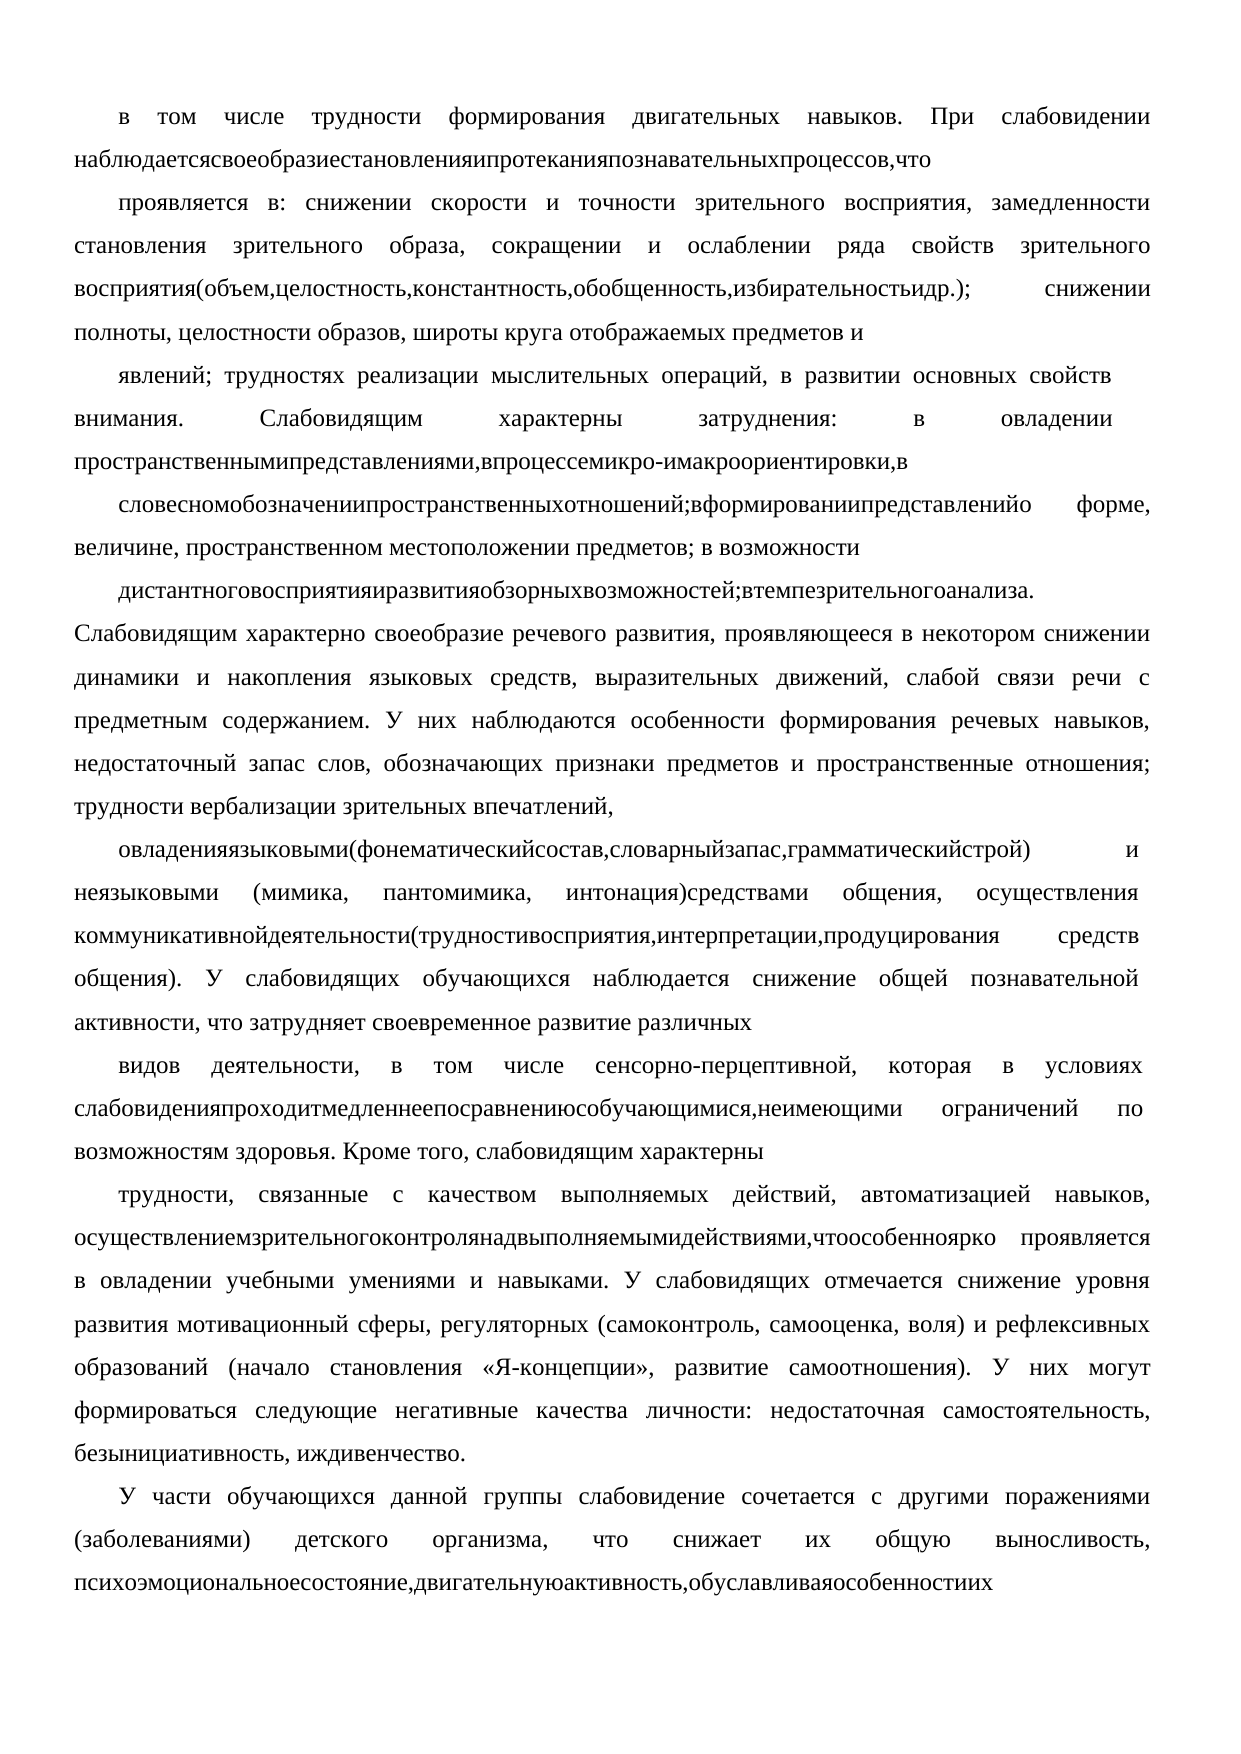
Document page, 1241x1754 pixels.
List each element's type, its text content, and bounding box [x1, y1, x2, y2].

text словесномобозначениипространственныхотношений;вформированиипредставленийо форме, величине, пространственном местоположении предметов; в возможности [74, 489, 1151, 561]
text явлений; трудностях реализации мыслительных операций, в развитии основных свойств внимания. Слабовидящим характерны затруднения: в овладении пространственнымипредставлениями,впроцессемикро-имакроориентировки,в [74, 360, 1113, 475]
text проявляется в: снижении скорости и точности зрительного восприятия, замедленности становления зрительного образа, сокращении и ослаблении ряда свойств зрительного восприятия(объем,целостность,константность,обобщенность,избирательностьидр.); снижении полноты, целостности образов, широты круга отображаемых предметов и [74, 187, 1151, 345]
text видов деятельности, в том числе сенсорно-перцептивной, которая в условиях слабовиденияпроходитмедленнеепосравнениюсобучающимися,неимеющими ограничений по возможностям здоровья. Кроме того, слабовидящим характерны [74, 1050, 1144, 1165]
text У части обучающихся данной группы слабовидение сочетается с другими поражениями (заболеваниями) детского организма, что снижает их общую выносливость, психоэмоциональноесостояние,двигательнуюактивность,обуславливаяособенностиих [74, 1481, 1151, 1596]
text дистантноговосприятияиразвитияобзорныхвозможностей;втемпезрительногоанализа. Слабовидящим характерно своеобразие речевого развития, проявляющееся в некотором снижении динамики и накопления языковых средств, выразительных движений, слабой связи речи с предметным содержанием. У них наблюдаются особенности формирования речевых навыков, недостаточный запас слов, обозначающих признаки предметов и пространственные отношения; трудности вербализации зрительных впечатлений, [74, 575, 1151, 820]
text трудности, связанные с качеством выполняемых действий, автоматизацией навыков, осуществлениемзрительногоконтролянадвыполняемымидействиями,чтоособенноярко проявляется в овладении учебными умениями и навыками. У слабовидящих отмечается снижение уровня развития мотивационный сферы, регуляторных (самоконтроль, самооценка, воля) и рефлексивных образований (начало становления «Я-концепции», развитие самоотношения). У них могут формироваться следующие негативные качества личности: недостаточная самостоятельность, безынициативность, иждивенчество. [74, 1179, 1151, 1467]
text овладенияязыковыми(фонематическийсостав,словарныйзапас,грамматическийстрой) и неязыковыми (мимика, пантомимика, интонация)средствами общения, осуществления коммуникативнойдеятельности(трудностивосприятия,интерпретации,продуцирования средств общения). У слабовидящих обучающихся наблюдается снижение общей познавательной активности, что затрудняет своевременное развитие различных [74, 834, 1139, 1035]
text в том числе трудности формирования двигательных навыков. При слабовидении наблюдаетсясвоеобразиестановленияипротеканияпознавательныхпроцессов,что [74, 101, 1151, 173]
